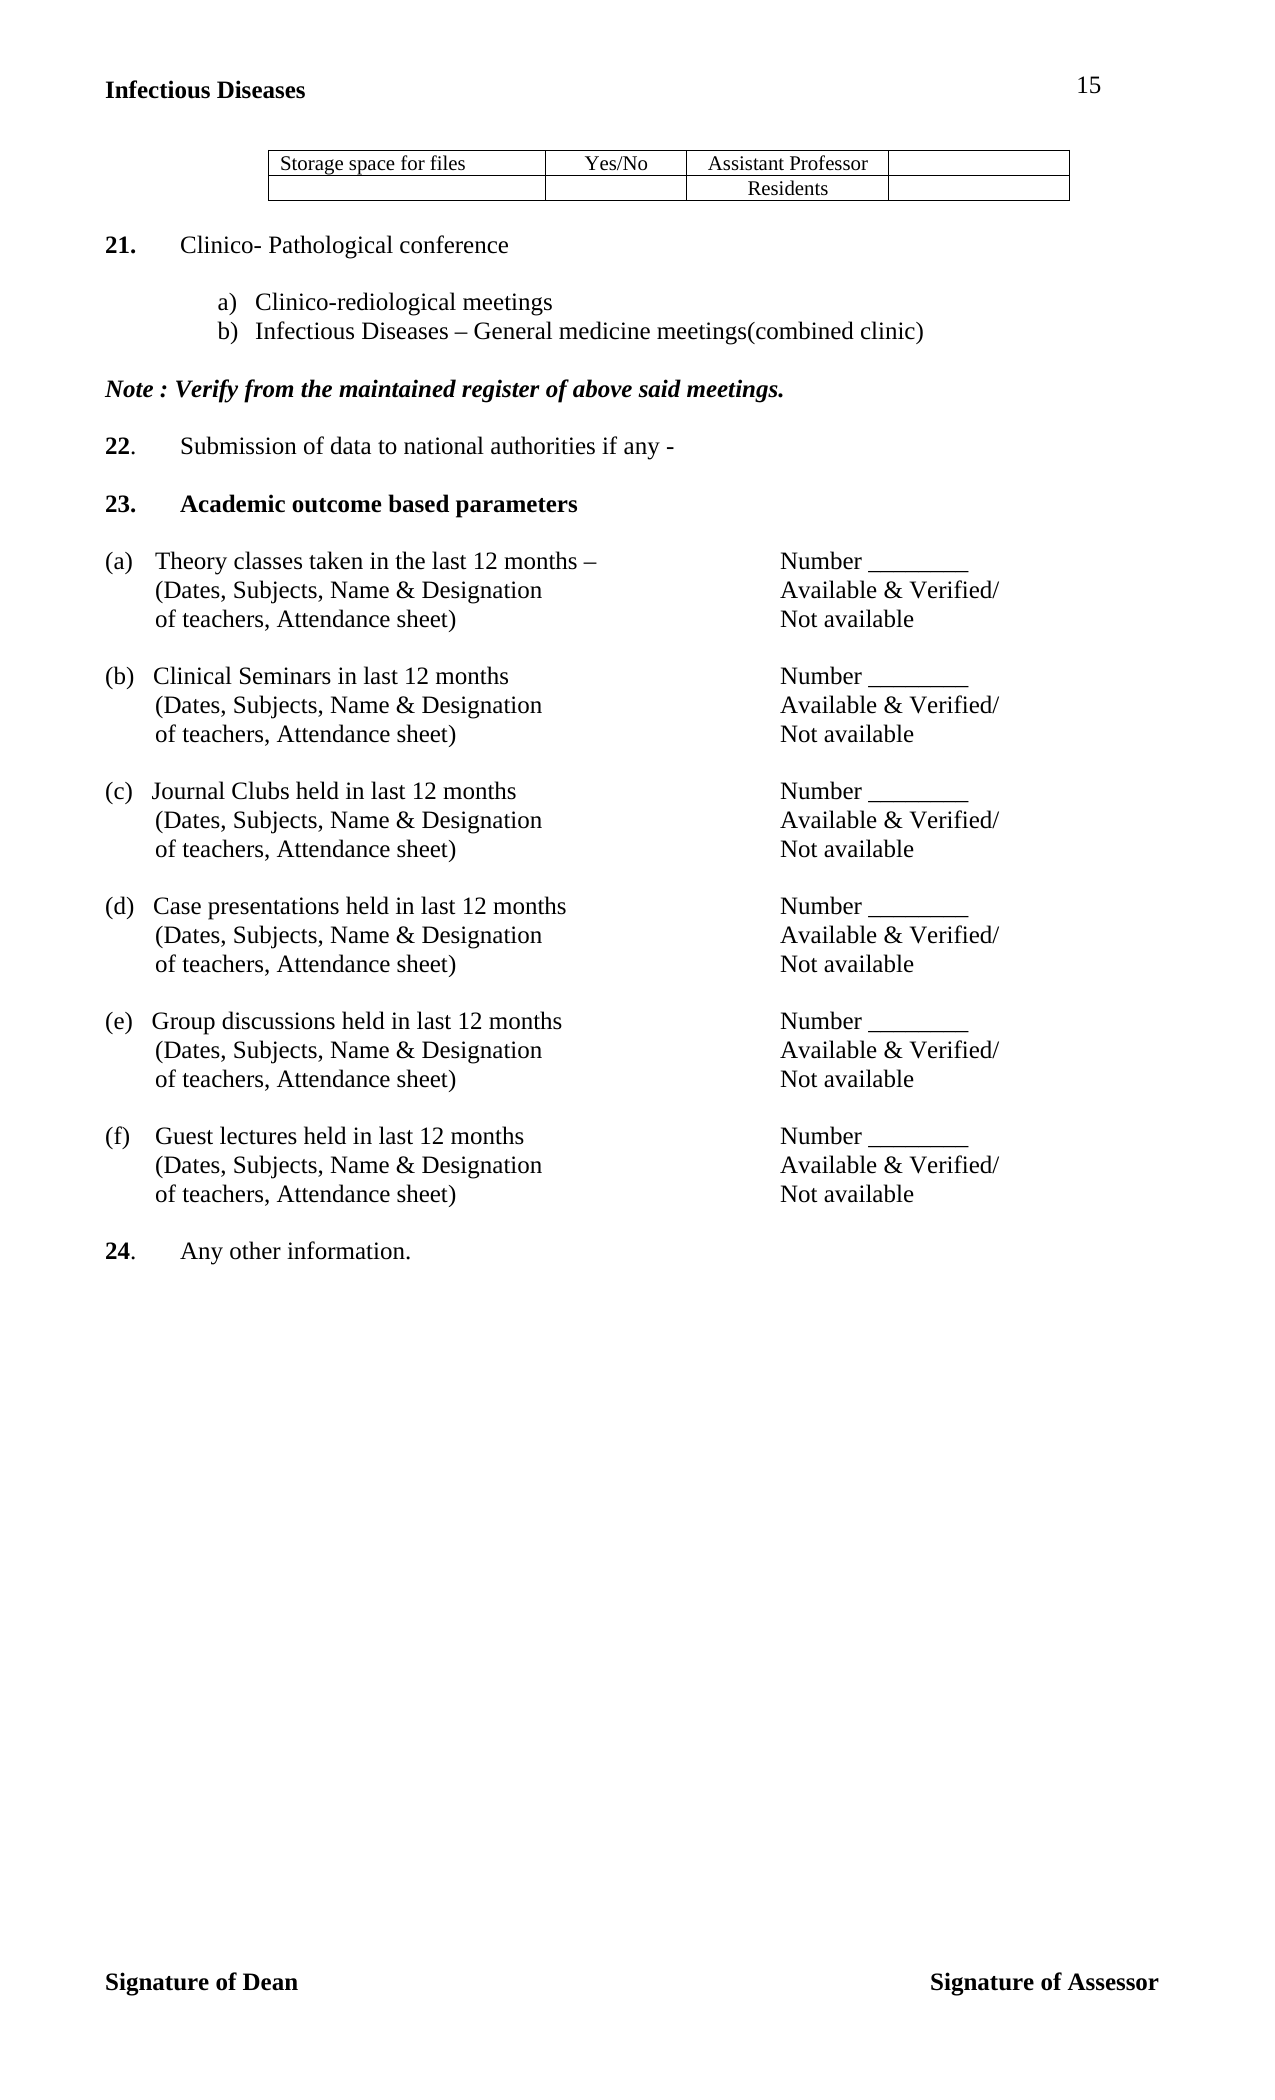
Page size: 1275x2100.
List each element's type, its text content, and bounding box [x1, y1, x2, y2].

text 22. Submission of data to national authorities if any - [105, 431, 1170, 460]
table_cell Assistant Professor [687, 151, 888, 175]
table_cell Yes/No [546, 151, 686, 175]
text of teachers, Attendance sheet) Not available [155, 604, 1170, 632]
text 24. Any other information. [105, 1236, 1170, 1265]
list Infectious Diseases – General medicine meetings(combined clinic) [217, 316, 1170, 345]
text of teachers, Attendance sheet) Not available [105, 1064, 1170, 1092]
text (b) Clinical Seminars in last 12 months Number ________ [105, 661, 1170, 690]
text of teachers, Attendance sheet) Not available [155, 719, 1170, 747]
text (d) Case presentations held in last 12 months Number ________ [105, 891, 1170, 920]
text 21. Clinico- Pathological conference [105, 230, 1170, 259]
text of teachers, Attendance sheet) Not available [105, 1179, 1170, 1207]
text of teachers, Attendance sheet) Not available [105, 949, 1170, 977]
text (Dates, Subjects, Name & Designation Available & Verified/ [105, 920, 1170, 949]
text (a) Theory classes taken in the last 12 months – Number ________ [105, 546, 1170, 575]
text (Dates, Subjects, Name & Designation Available & Verified/ [105, 1150, 1170, 1179]
table_cell Residents [687, 176, 888, 200]
text (e) Group discussions held in last 12 months Number ________ [105, 1006, 1170, 1035]
text (c) Journal Clubs held in last 12 months Number ________ [105, 776, 1170, 805]
text (Dates, Subjects, Name & Designation Available & Verified/ [105, 805, 1170, 834]
table_cell [269, 176, 545, 200]
table_cell Storage space for files [269, 151, 545, 175]
list Clinico-rediological meetings [217, 287, 1170, 316]
text of teachers, Attendance sheet) Not available [155, 834, 1170, 862]
text (Dates, Subjects, Name & Designation Available & Verified/ [105, 575, 1170, 604]
text (f) Guest lectures held in last 12 months Number ________ [105, 1121, 1170, 1150]
text 23. Academic outcome based parameters [105, 489, 1170, 517]
text (Dates, Subjects, Name & Designation Available & Verified/ [105, 1035, 1170, 1064]
text Note : Verify from the maintained register of above said meetings. [105, 374, 1170, 402]
table_cell [546, 176, 686, 200]
text (Dates, Subjects, Name & Designation Available & Verified/ [105, 690, 1170, 719]
table_cell [889, 151, 1069, 175]
table_cell [889, 176, 1069, 200]
